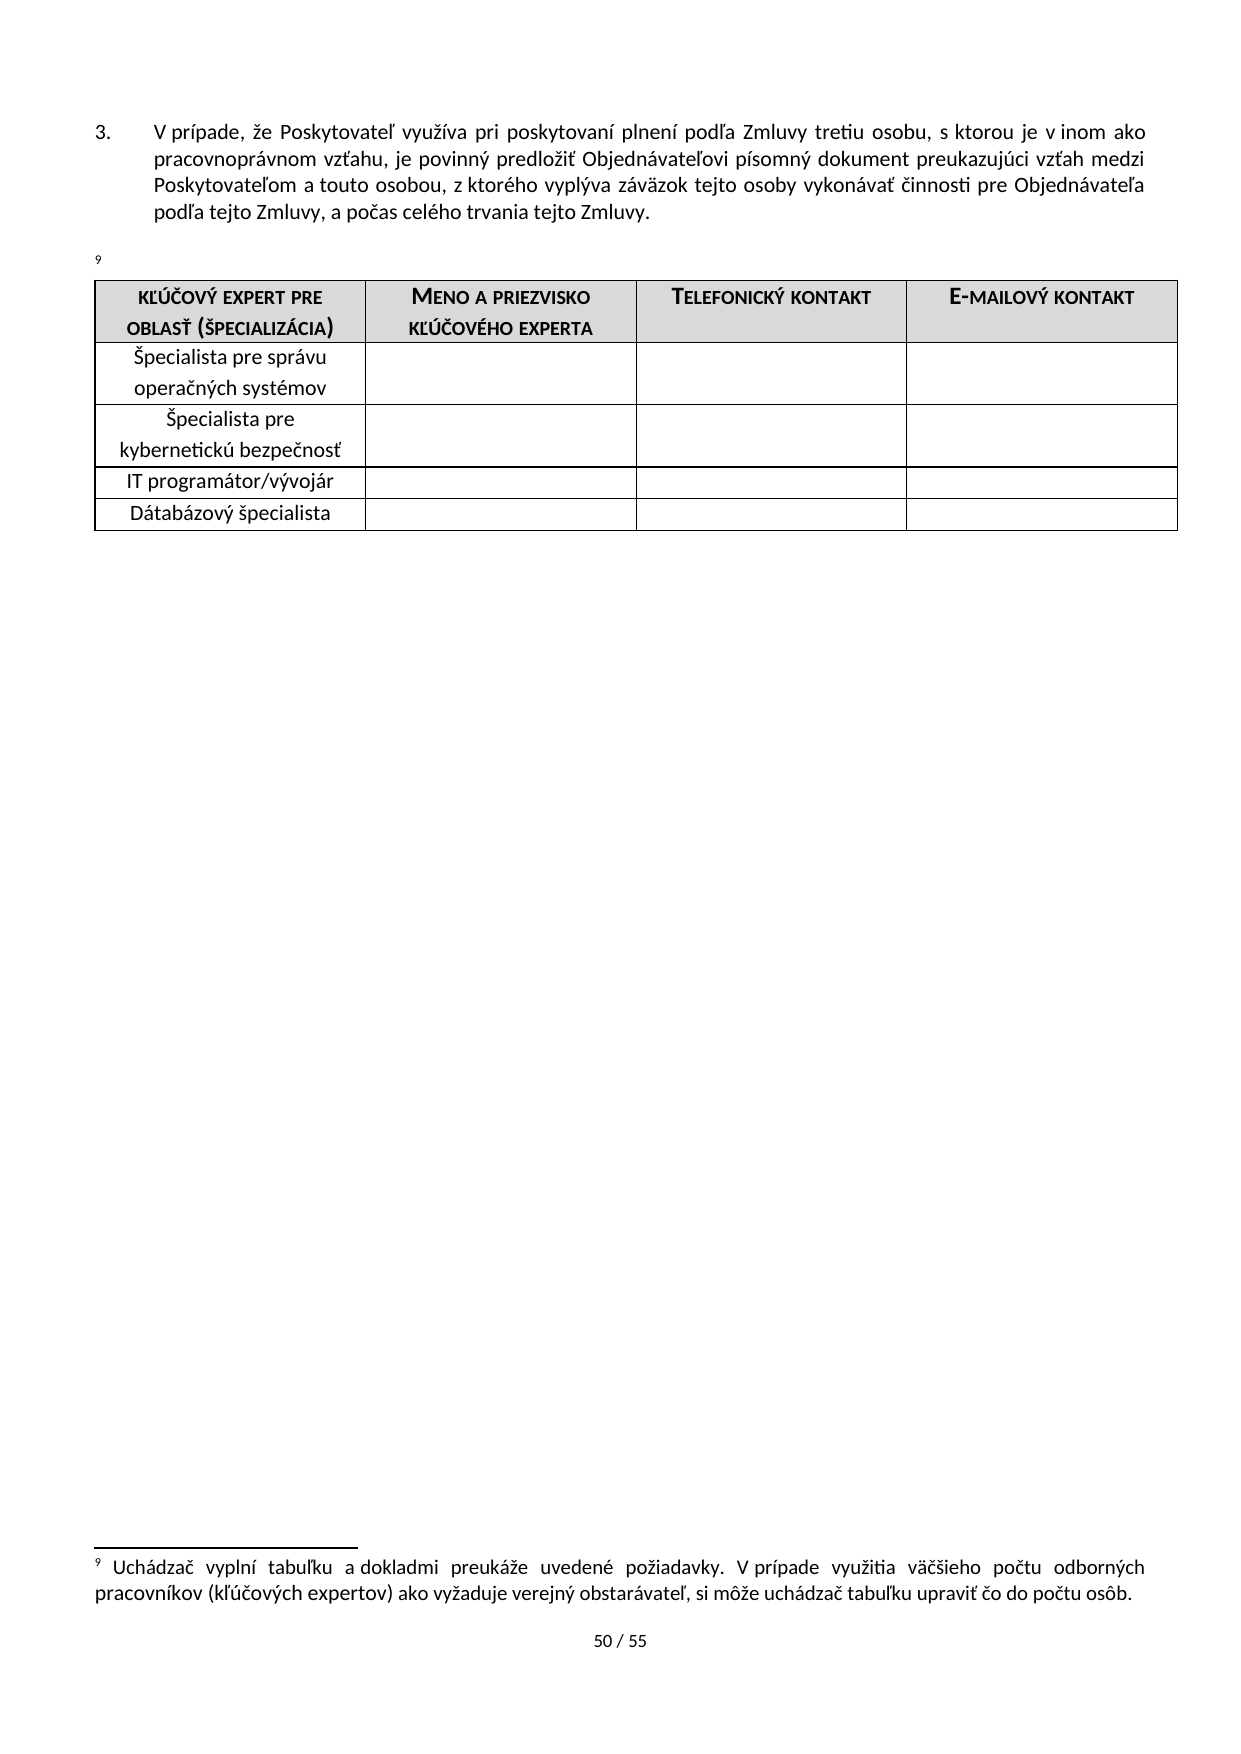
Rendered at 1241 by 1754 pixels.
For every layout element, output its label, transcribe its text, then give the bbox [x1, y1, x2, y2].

table_cell [366, 468, 636, 498]
table_cell [366, 499, 636, 529]
table_cell [907, 499, 1177, 529]
table_cell [637, 468, 906, 498]
table_header Meno a priezvisko kľúčového experta [366, 281, 636, 342]
table_cell [907, 343, 1177, 404]
table_cell Špecialista pre správu operačných systémov [96, 343, 365, 404]
table_header E-mailový kontakt [907, 281, 1177, 342]
table_cell [637, 499, 906, 529]
table_cell [366, 405, 636, 466]
table_header kľúčový expert pre oblasť (špecializácia) [96, 281, 365, 342]
table_cell [907, 468, 1177, 498]
table_cell Špecialista pre kybernetickú bezpečnosť [96, 405, 365, 466]
table_cell IT programátor/vývojár [96, 468, 365, 498]
table_cell [637, 405, 906, 466]
table_cell [637, 343, 906, 404]
table_cell [366, 343, 636, 404]
table_header Telefonický kontakt [637, 281, 906, 342]
list V prípade, že Poskytovateľ využíva pri poskytovaní plnení podľa Zmluvy tretiu osobu, s ktorou je v inom ako pracovnoprávnom vzťahu, je povinný predložiť Objednávateľovi písomný dokument preukazujúci vzťah medzi Poskytovateľom a touto osobou, z ktorého vyplýva záväzok tejto osoby vykonávať činnosti pre Objednávateľa podľa tejto Zmluvy, a počas celého trvania tejto Zmluvy. [94, 118, 1146, 225]
table_cell [907, 405, 1177, 466]
table_cell Dátabázový špecialista [96, 499, 365, 529]
